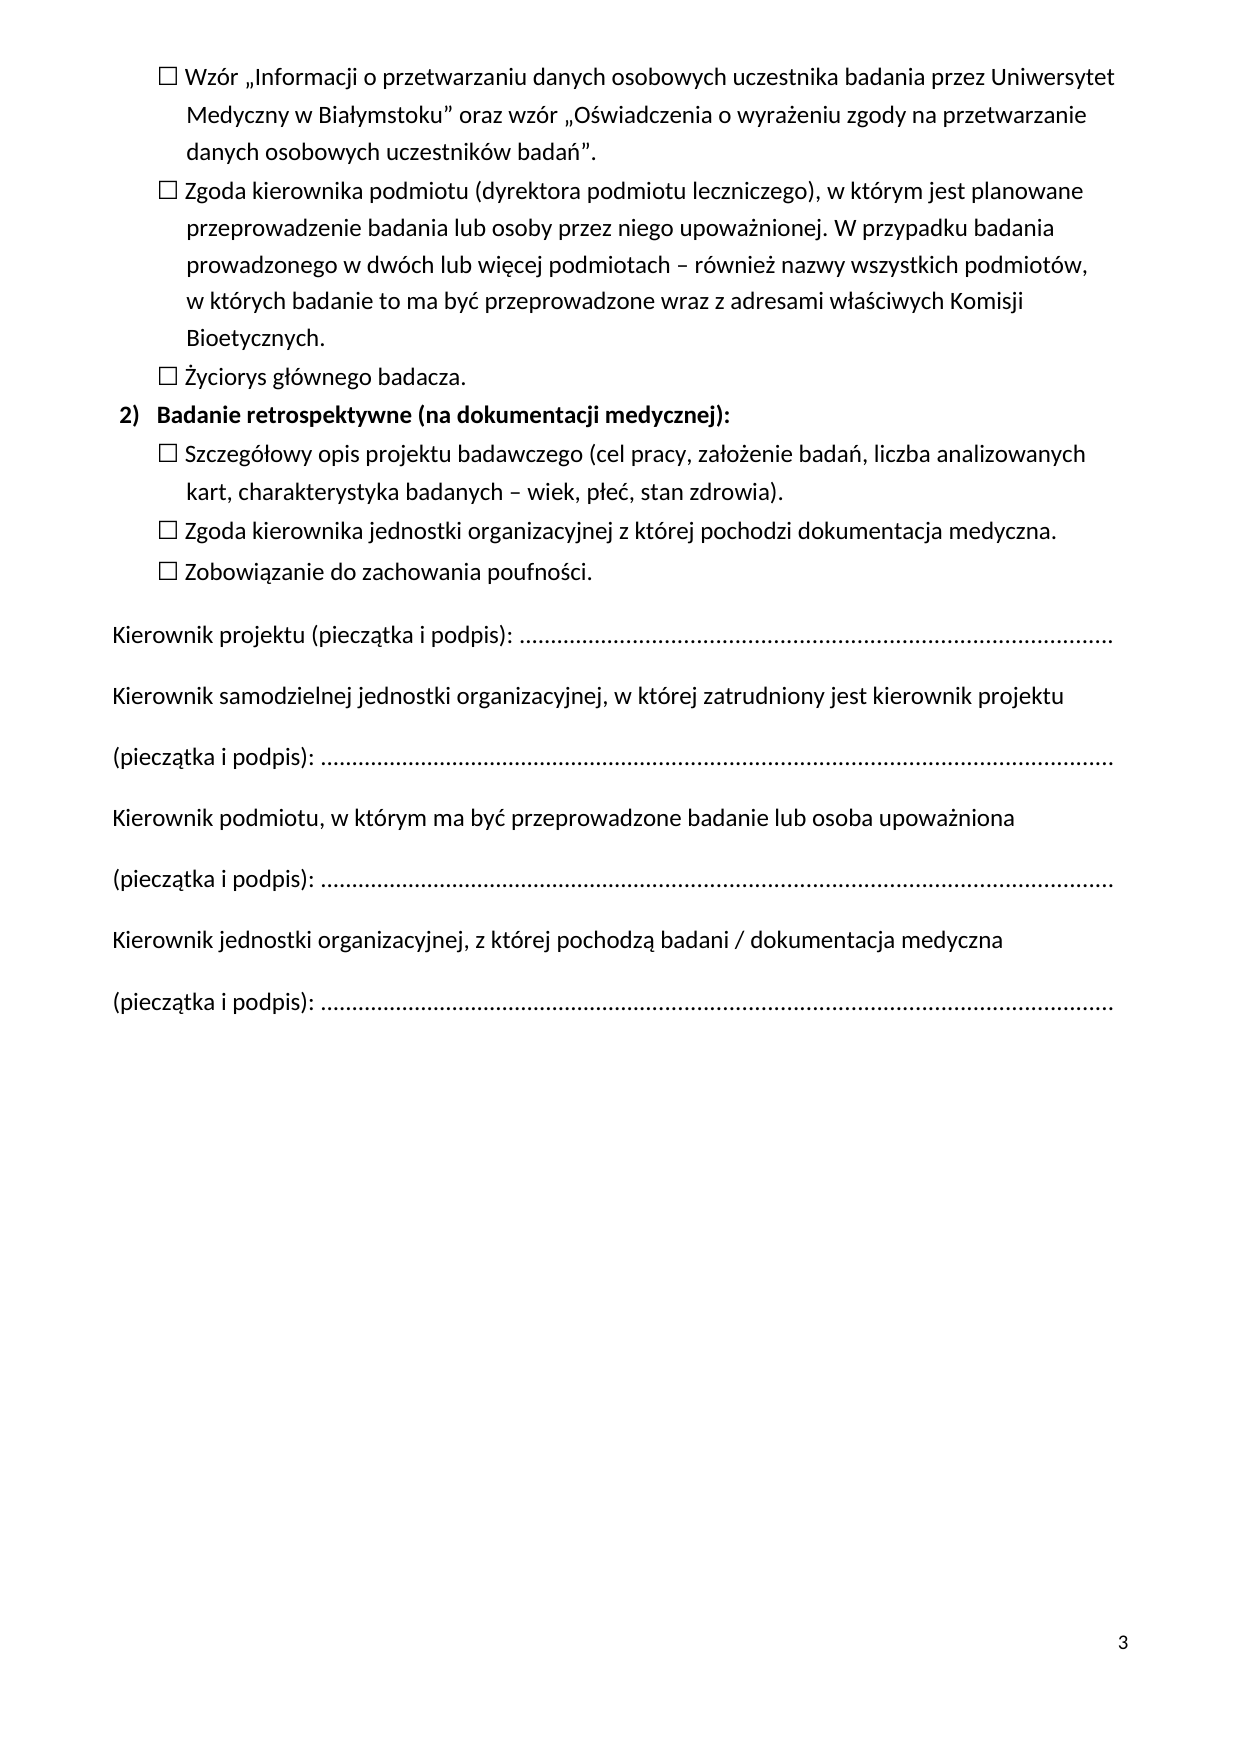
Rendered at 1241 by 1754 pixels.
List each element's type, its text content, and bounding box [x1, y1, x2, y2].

text Kierownik jednostki organizacyjnej, z której pochodzą badani / dokumentacja medyczna (pieczątka i podpis): [112, 924, 1128, 1016]
text Kierownik podmiotu, w którym ma być przeprowadzone badanie lub osoba upoważniona (pieczątka i podpis): [112, 802, 1128, 894]
text Zgoda kierownika podmiotu (dyrektora podmiotu leczniczego), w którym jest planowane przeprowadzenie badania lub osoby przez niego upoważnionej. W przypadku badania prowadzonego w dwóch lub więcej podmiotach – również nazwy wszystkich podmiotów, w których badanie to ma być przeprowadzone wraz z adresami właściwych Komisji Bioetycznych. [157, 172, 1128, 353]
text Kierownik samodzielnej jednostki organizacyjnej, w której zatrudniony jest kierownik projektu (pieczątka i podpis): [112, 680, 1128, 772]
text Zgoda kierownika jednostki organizacyjnej z której pochodzi dokumentacja medyczna. [157, 513, 1128, 547]
text Kierownik projektu (pieczątka i podpis): [112, 619, 1128, 650]
text Życiorys głównego badacza. [157, 359, 1128, 393]
text Wzór „Informacji o przetwarzaniu danych osobowych uczestnika badania przez Uniwersytet Medyczny w Białymstoku” oraz wzór „Oświadczenia o wyrażeniu zgody na przetwarzanie danych osobowych uczestników badań”. [157, 59, 1128, 166]
text Zobowiązanie do zachowania poufności. [157, 553, 1128, 588]
text Szczegółowy opis projektu badawczego (cel pracy, założenie badań, liczba analizowanych kart, charakterystyka badanych – wiek, płeć, stan zdrowia). [157, 436, 1128, 507]
list Badanie retrospektywne (na dokumentacji medycznej): [119, 399, 1128, 430]
